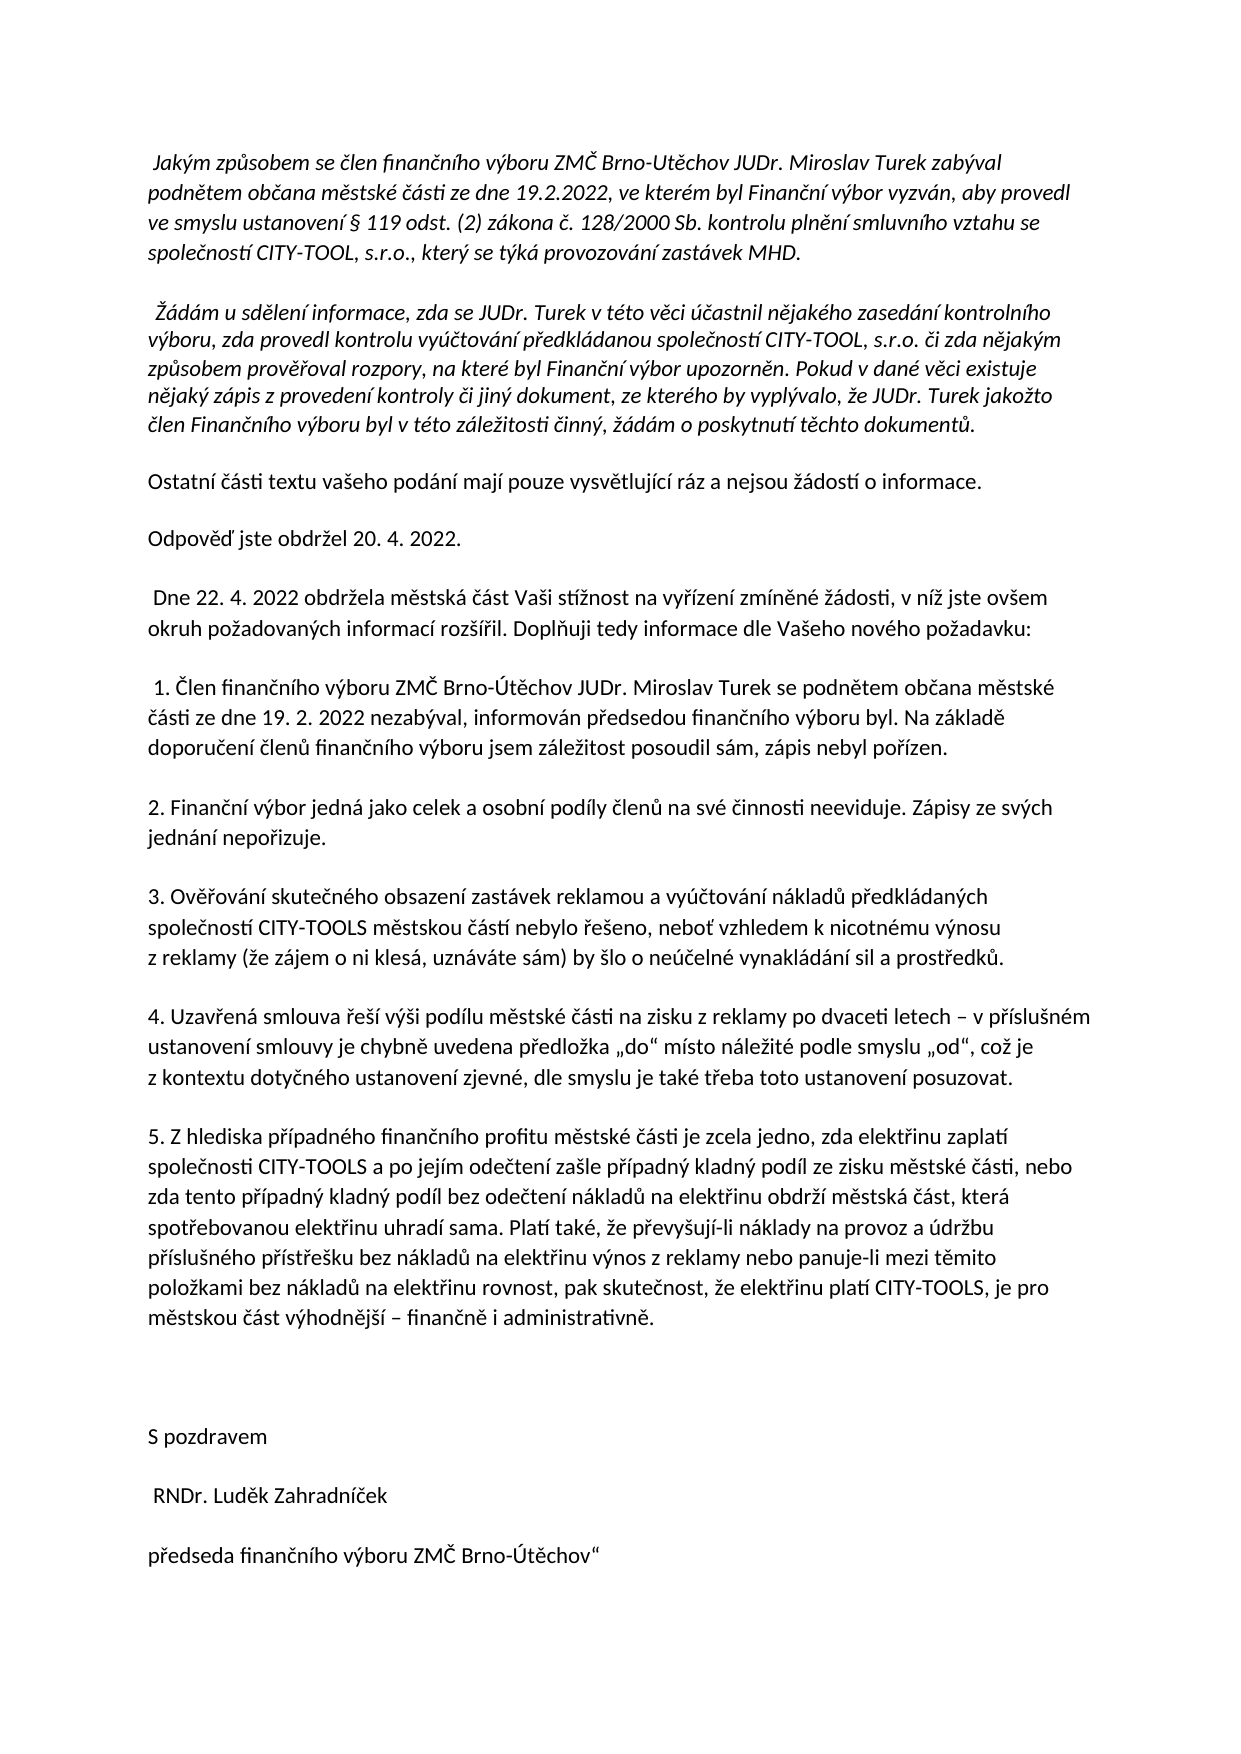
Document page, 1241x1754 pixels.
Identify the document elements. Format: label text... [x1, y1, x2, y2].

text S pozdravem [148, 1422, 1093, 1450]
text Odpověď jste obdržel 20. 4. 2022. [148, 524, 1093, 552]
text 3. Ověřování skutečného obsazení zastávek reklamou a vyúčtování nákladů předkládaných společností CITY-TOOLS městskou částí nebylo řešeno, neboť vzhledem k nicotnému výnosu z reklamy (že zájem o ni klesá, uznáváte sám) by šlo o neúčelné vynakládání sil a prostředků. [148, 882, 1093, 971]
text Jakým způsobem se člen finančního výboru ZMČ Brno-Utěchov JUDr. Miroslav Turek zabýval podnětem občana městské části ze dne 19.2.2022, ve kterém byl Finanční výbor vyzván, aby provedl ve smyslu ustanovení § 119 odst. (2) zákona č. 128/2000 Sb. kontrolu plnění smluvního vztahu se společností CITY-TOOL, s.r.o., který se týká provozování zastávek MHD. [148, 148, 1093, 266]
text 4. Uzavřená smlouva řeší výši podílu městské části na zisku z reklamy po dvaceti letech – v příslušném ustanovení smlouvy je chybně uvedena předložka „do“ místo náležité podle smyslu „od“, což je z kontextu dotyčného ustanovení zjevné, dle smyslu je také třeba toto ustanovení posuzovat. [148, 1002, 1093, 1091]
text RNDr. Luděk Zahradníček [148, 1481, 1093, 1509]
text 1. Člen finančního výboru ZMČ Brno-Útěchov JUDr. Miroslav Turek se podnětem občana městské části ze dne 19. 2. 2022 nezabýval, informován předsedou finančního výboru byl. Na základě doporučení členů finančního výboru jsem záležitost posoudil sám, zápis nebyl pořízen. [148, 673, 1093, 761]
text Dne 22. 4. 2022 obdržela městská část Vaši stížnost na vyřízení zmíněné žádosti, v níž jste ovšem okruh požadovaných informací rozšířil. Doplňuji tedy informace dle Vašeho nového požadavku: [148, 583, 1093, 642]
text 5. Z hlediska případného finančního profitu městské části je zcela jedno, zda elektřinu zaplatí společnosti CITY-TOOLS a po jejím odečtení zašle případný kladný podíl ze zisku městské části, nebo zda tento případný kladný podíl bez odečtení nákladů na elektřinu obdrží městská část, která spotřebovanou elektřinu uhradí sama. Platí také, že převyšují-li náklady na provoz a údržbu příslušného přístřešku bez nákladů na elektřinu výnos z reklamy nebo panuje-li mezi těmito položkami bez nákladů na elektřinu rovnost, pak skutečnost, že elektřinu platí CITY-TOOLS, je pro městskou část výhodnější – finančně i administrativně. [148, 1122, 1093, 1331]
text Ostatní části textu vašeho podání mají pouze vysvětlující ráz a nejsou žádostí o informace. [148, 467, 1093, 495]
text Žádám u sdělení informace, zda se JUDr. Turek v této věci účastnil nějakého zasedání kontrolního výboru, zda provedl kontrolu vyúčtování předkládanou společností CITY-TOOL, s.r.o. či zda nějakým způsobem prověřoval rozpory, na které byl Finanční výbor upozorněn. Pokud v dané věci existuje nějaký zápis z provedení kontroly či jiný dokument, ze kterého by vyplývalo, že JUDr. Turek jakožto člen Finančního výboru byl v této záležitosti činný, žádám o poskytnutí těchto dokumentů. [148, 298, 1093, 438]
text předseda finančního výboru ZMČ Brno-Útěchov“ [148, 1541, 1093, 1569]
text 2. Finanční výbor jedná jako celek a osobní podíly členů na své činnosti neeviduje. Zápisy ze svých jednání nepořizuje. [148, 793, 1093, 851]
